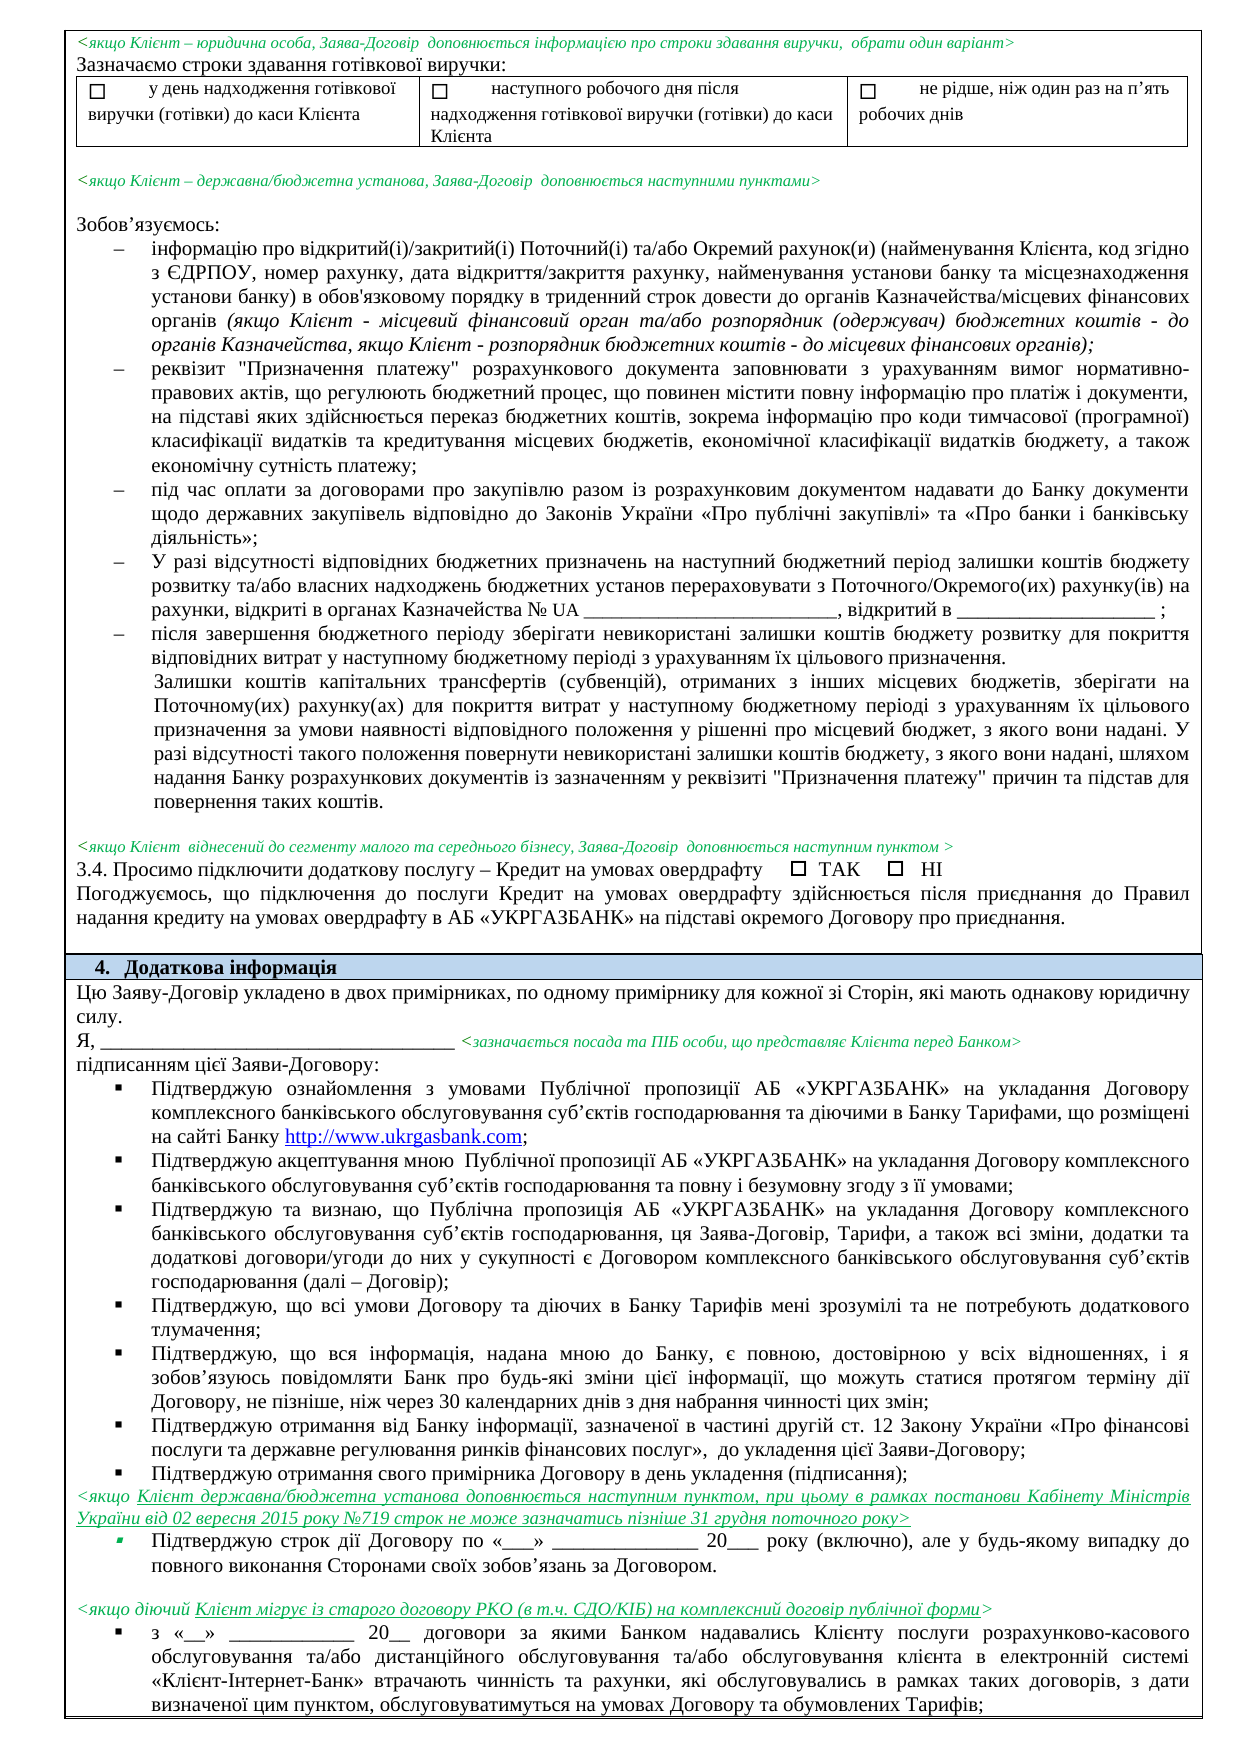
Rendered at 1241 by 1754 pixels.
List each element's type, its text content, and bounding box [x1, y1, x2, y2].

table_cell Додаткова інформація [66, 955, 1202, 979]
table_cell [66, 980, 1202, 1716]
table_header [66, 31, 1201, 953]
